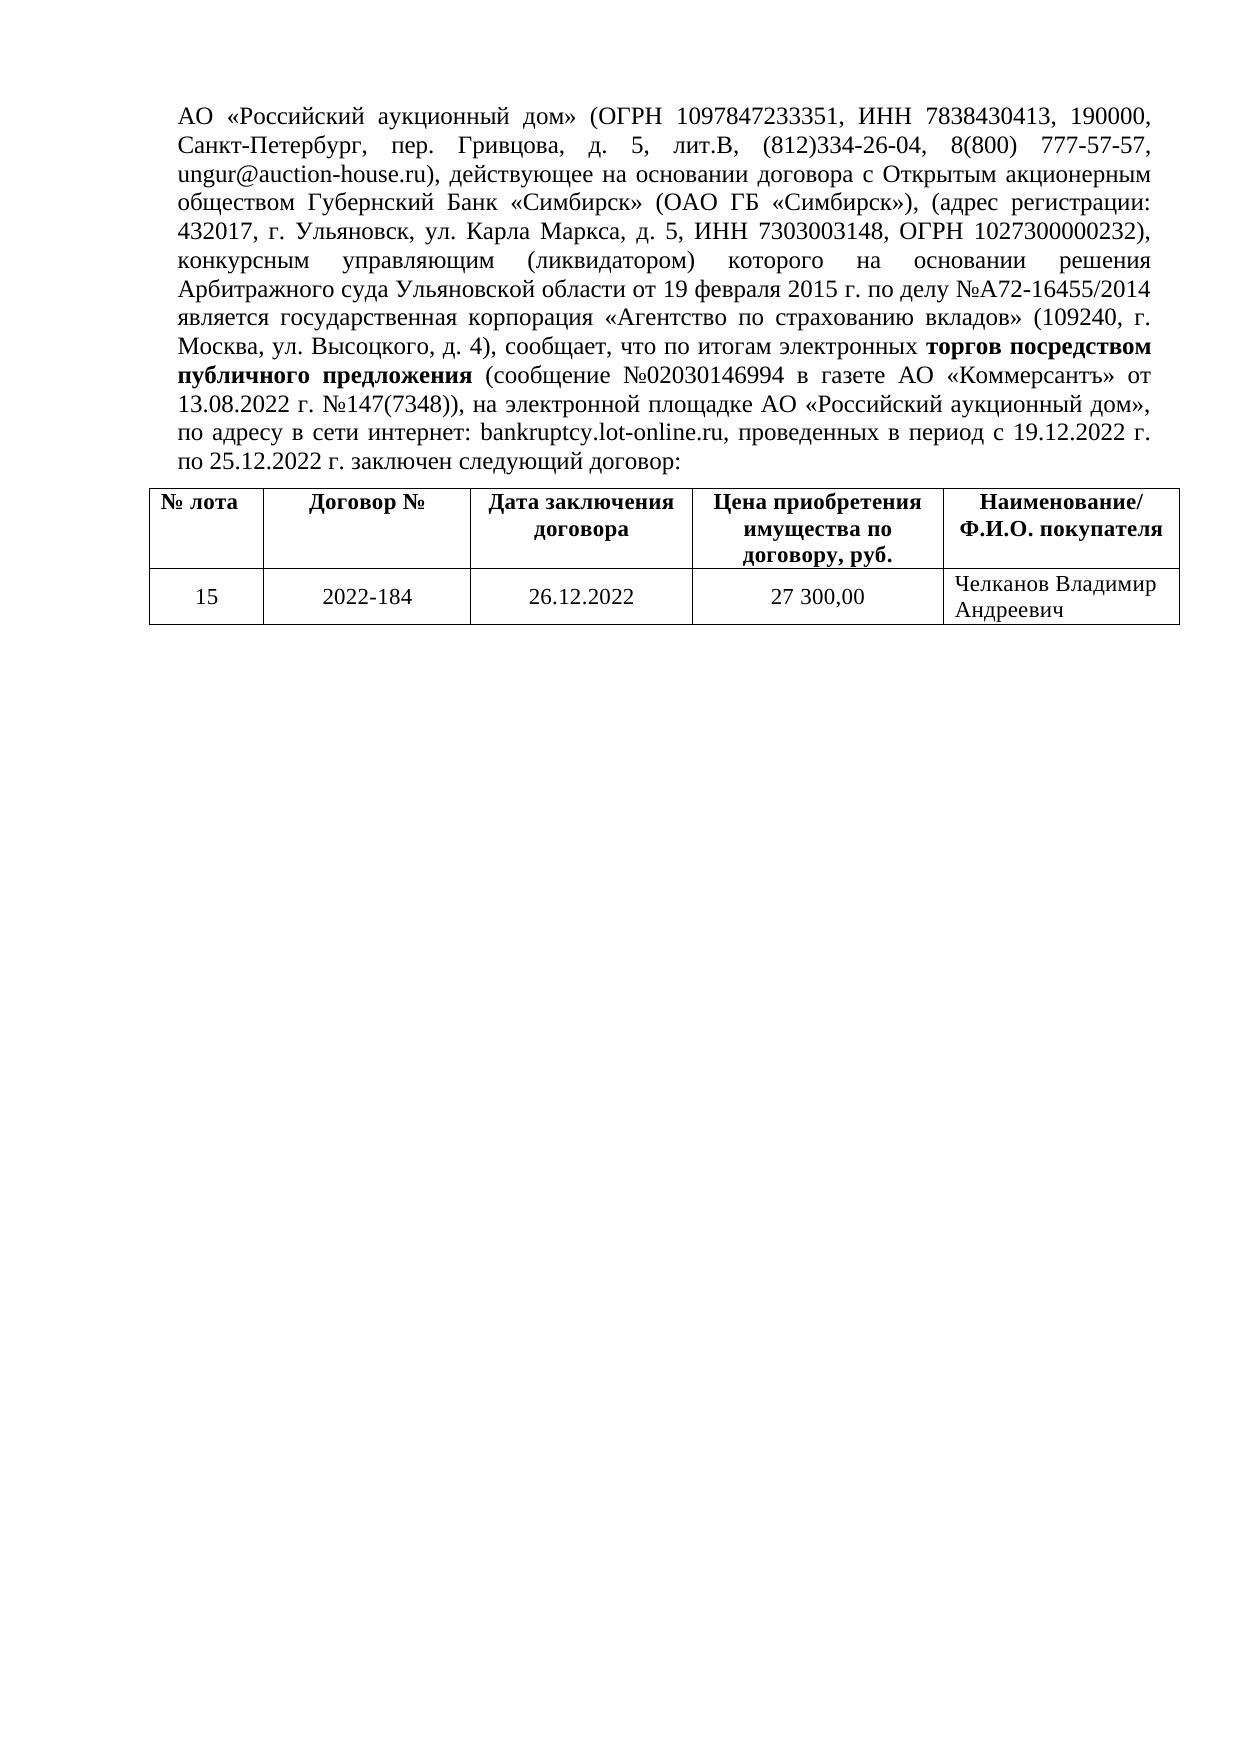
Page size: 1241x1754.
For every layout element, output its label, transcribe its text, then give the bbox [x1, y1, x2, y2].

table_cell 26.12.2022 [471, 569, 692, 624]
table_header Дата заключения договора [471, 489, 692, 567]
table_cell Челканов Владимир Андреевич [944, 569, 1179, 624]
table_header Цена приобретения имущества по договору, руб. [693, 489, 943, 567]
table_header Наименование/ Ф.И.О. покупателя [944, 489, 1179, 567]
text АО «Российский аукционный дом» (ОГРН 1097847233351, ИНН 7838430413, 190000, Санкт-Петербург, пер. Гривцова, д. 5, лит.В, (812)334-26-04, 8(800) 777-57-57, ungur@auction-house.ru), действующее на основании договора с Открытым акционерным обществом Губернский Банк «Симбирск» (ОАО ГБ «Симбирск»), (адрес регистрации: 432017, г. Ульяновск, ул. Карла Маркса, д. 5, ИНН 7303003148, ОГРН 1027300000232), конкурсным управляющим (ликвидатором) которого на основании решения Арбитражного суда Ульяновской области от 19 февраля 2015 г. по делу №А72-16455/2014 является государственная корпорация «Агентство по страхованию вкладов» (109240, г. Москва, ул. Высоцкого, д. 4), сообщает, что по итогам электронных торгов посредством публичного предложения (сообщение №02030146994 в газете АО «Коммерсантъ» от 13.08.2022 г. №147(7348)), на электронной площадке АО «Российский аукционный дом», по адресу в сети интернет: bankruptcy.lot-online.ru, проведенных в период с 19.12.2022 г. по 25.12.2022 г. заключен следующий договор: [177, 101, 1152, 475]
table_cell 27 300,00 [693, 569, 943, 624]
table_cell 15 [150, 569, 263, 624]
table_header Договор № [264, 489, 470, 567]
table_cell 2022-184 [264, 569, 470, 624]
table_header № лота [150, 489, 263, 567]
